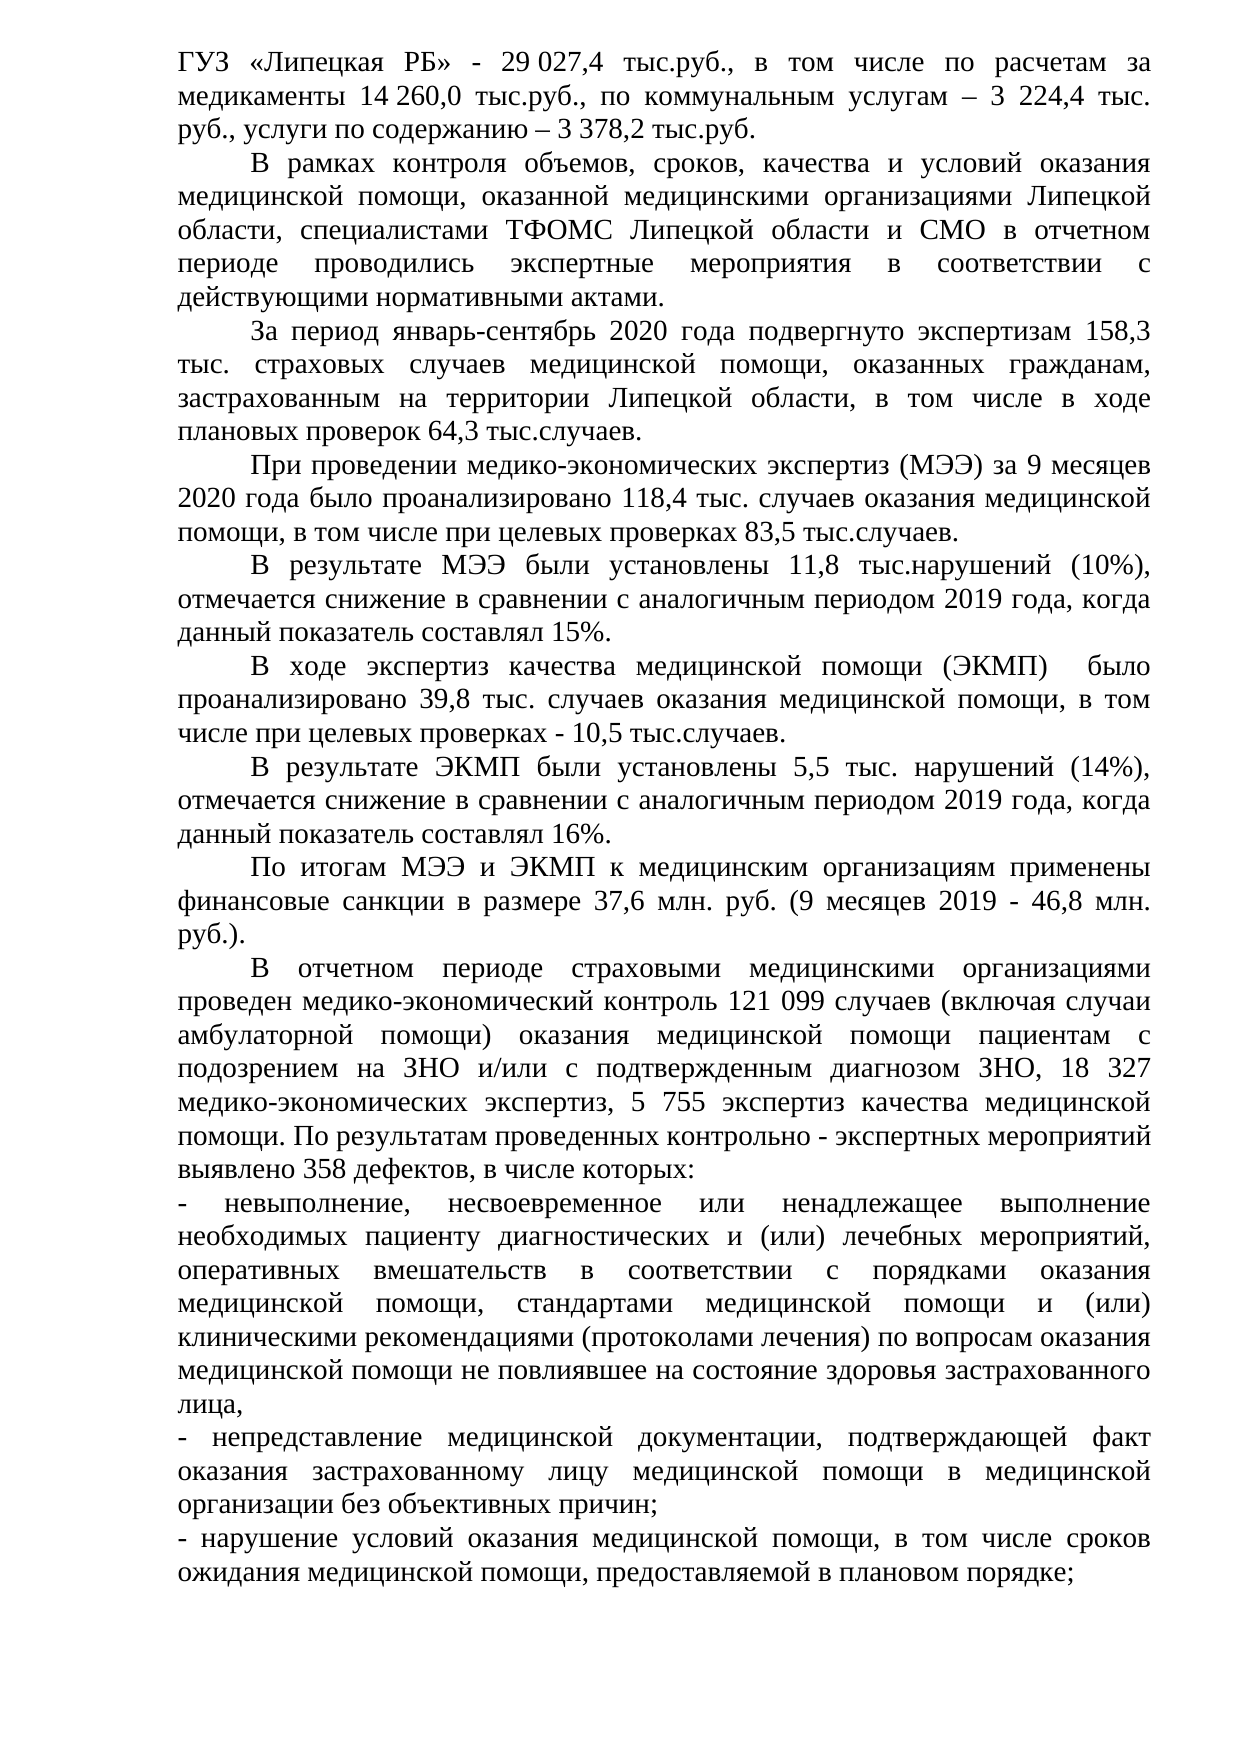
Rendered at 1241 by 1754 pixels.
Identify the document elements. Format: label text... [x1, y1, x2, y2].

text - невыполнение, несвоевременное или ненадлежащее выполнение необходимых пациенту диагностических и (или) лечебных мероприятий, оперативных вмешательств в соответствии с порядками оказания медицинской помощи, стандартами медицинской помощи и (или) клиническими рекомендациями (протоколами лечения) по вопросам оказания медицинской помощи не повлиявшее на состояние здоровья застрахованного лица, [177, 1185, 1152, 1419]
text При проведении медико-экономических экспертиз (МЭЭ) за 9 месяцев 2020 года было проанализировано 118,4 тыс. случаев оказания медицинской помощи, в том числе при целевых проверках 83,5 тыс.случаев. [177, 447, 1152, 547]
text В рамках контроля объемов, сроков, качества и условий оказания медицинской помощи, оказанной медицинскими организациями Липецкой области, специалистами ТФОМС Липецкой области и СМО в отчетном периоде проводились экспертные мероприятия в соответствии с действующими нормативными актами. [177, 145, 1152, 313]
text - непредставление медицинской документации, подтверждающей факт оказания застрахованному лицу медицинской помощи в медицинской организации без объективных причин; [177, 1419, 1152, 1520]
text В результате ЭКМП были установлены 5,5 тыс. нарушений (14%), отмечается снижение в сравнении с аналогичным периодом 2019 года, когда данный показатель составлял 16%. [177, 749, 1152, 849]
text ГУЗ «Липецкая РБ» - 29 027,4 тыс.руб., в том числе по расчетам за медикаменты 14 260,0 тыс.руб., по коммунальным услугам – 3 224,4 тыс. руб., услуги по содержанию – 3 378,2 тыс.руб. [177, 44, 1152, 145]
text В отчетном периоде страховыми медицинскими организациями проведен медико-экономический контроль 121 099 случаев (включая случаи амбулаторной помощи) оказания медицинской помощи пациентам с подозрением на ЗНО и/или с подтвержденным диагнозом ЗНО, 18 327 медико-экономических экспертиз, 5 755 экспертиз качества медицинской помощи. По результатам проведенных контрольно - экспертных мероприятий выявлено 358 дефектов, в числе которых: [177, 950, 1152, 1185]
text В результате МЭЭ были установлены 11,8 тыс.нарушений (10%), отмечается снижение в сравнении с аналогичным периодом 2019 года, когда данный показатель составлял 15%. [177, 547, 1152, 648]
text - нарушение условий оказания медицинской помощи, в том числе сроков ожидания медицинской помощи, предоставляемой в плановом порядке; [177, 1520, 1152, 1587]
text За период январь-сентябрь 2020 года подвергнуто экспертизам 158,3 тыс. страховых случаев медицинской помощи, оказанных гражданам, застрахованным на территории Липецкой области, в том числе в ходе плановых проверок 64,3 тыс.случаев. [177, 313, 1152, 447]
text По итогам МЭЭ и ЭКМП к медицинским организациям применены финансовые санкции в размере 37,6 млн. руб. (9 месяцев 2019 - 46,8 млн. руб.). [177, 849, 1152, 950]
text В ходе экспертиз качества медицинской помощи (ЭКМП) было проанализировано 39,8 тыс. случаев оказания медицинской помощи, в том числе при целевых проверках - 10,5 тыс.случаев. [177, 648, 1152, 749]
